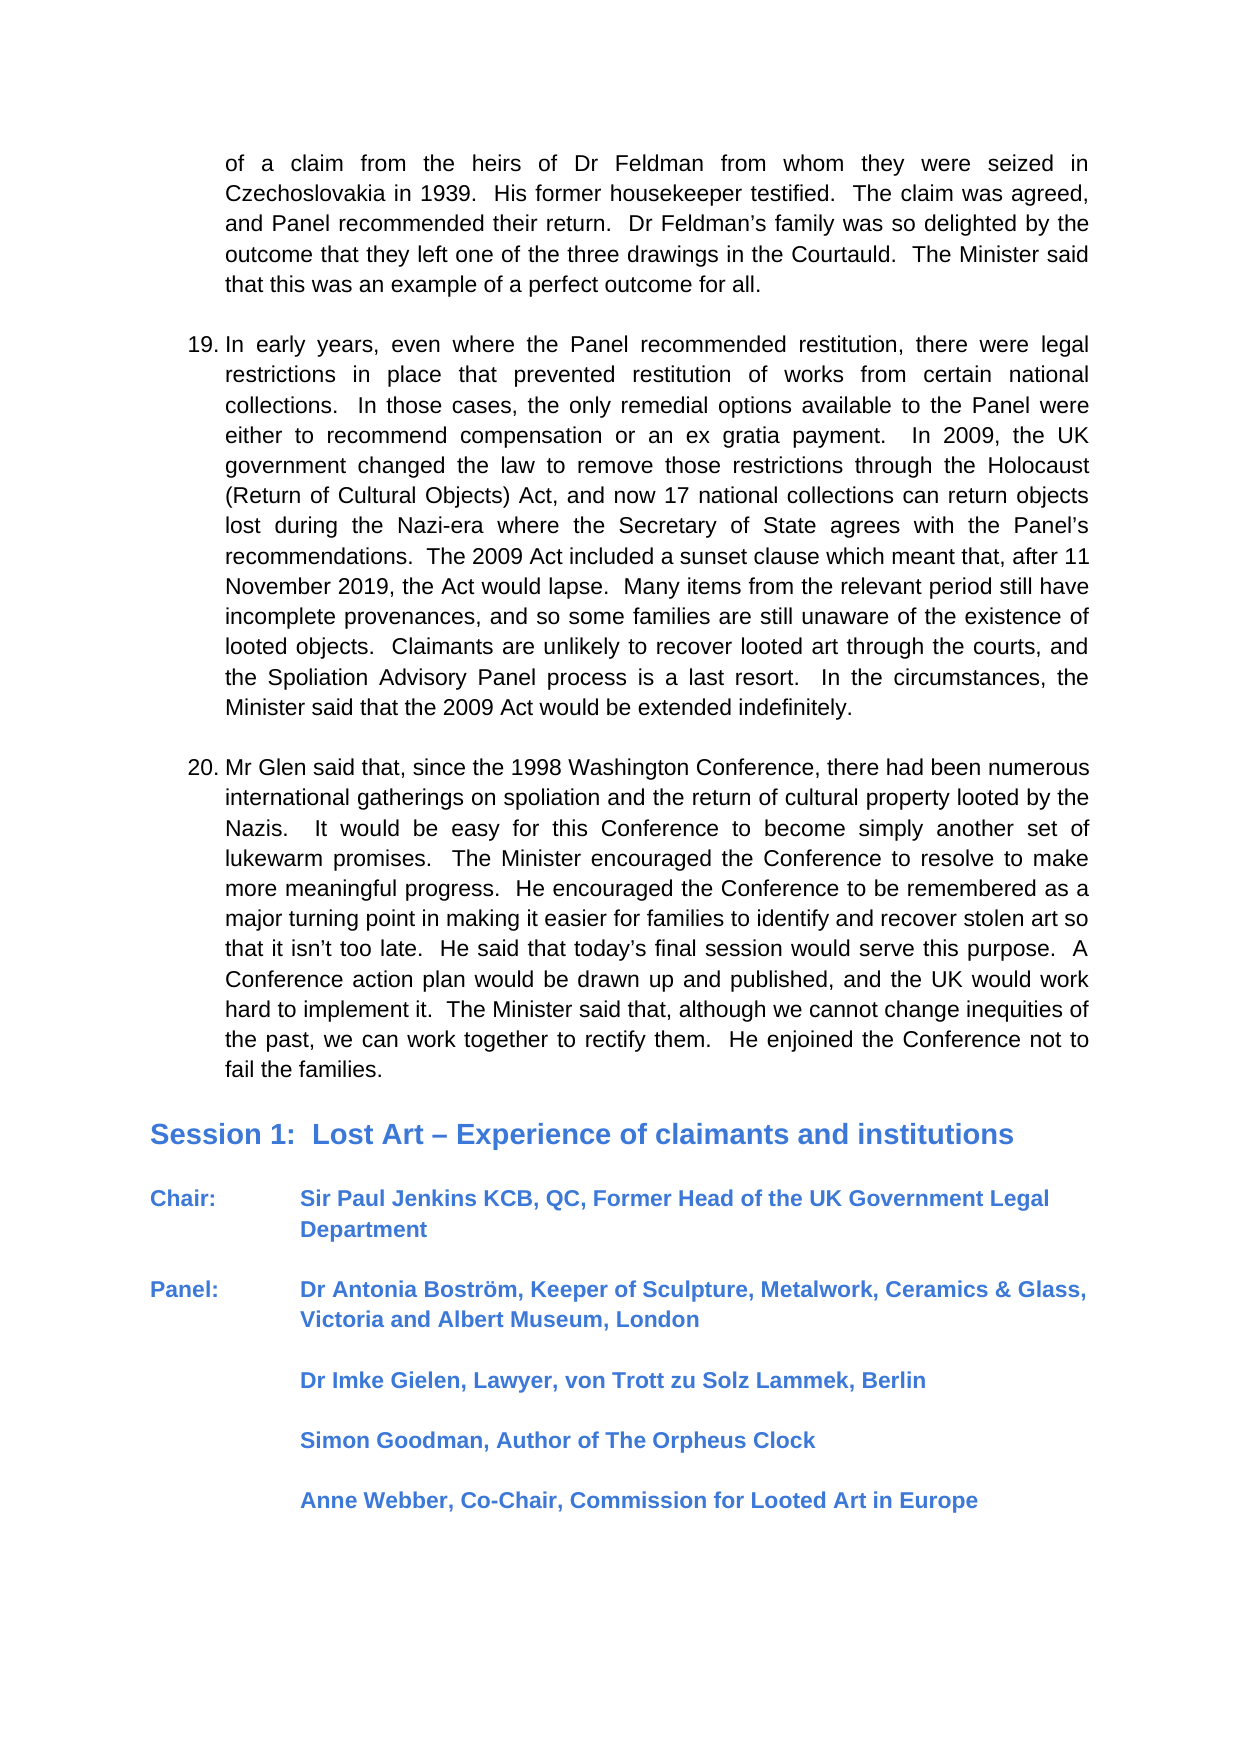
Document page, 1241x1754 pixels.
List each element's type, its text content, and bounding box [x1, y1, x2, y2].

text Panel: Dr Antonia Boström, Keeper of Sculpture, Metalwork, Ceramics & Glass, [150, 1276, 1090, 1302]
text Dr Imke Gielen, Lawyer, von Trott zu Solz Lammek, Berlin [225, 1367, 1090, 1393]
list Mr Glen said that, since the 1998 Washington Conference, there had been numerous international gatherings on spoliation and the return of cultural property looted by the Nazis. It would be easy for this Conference to become simply another set of lukewarm promises. The Minister encouraged the Conference to resolve to make more meaningful progress. He encouraged the Conference to be remembered as a major turning point in making it easier for families to identify and recover stolen art so that it isn’t too late. He said that today’s final session would serve this purpose. A Conference action plan would be drawn up and published, and the UK would work hard to implement it. The Minister said that, although we cannot change inequities of the past, we can work together to rectify them. He enjoined the Conference not to fail the families. [187, 754, 1090, 1083]
text Anne Webber, Co-Chair, Commission for Looted Art in Europe [225, 1487, 1090, 1514]
text Victoria and Albert Museum, London [225, 1306, 1090, 1333]
text Chair: Sir Paul Jenkins KCB, QC, Former Head of the UK Government Legal [150, 1185, 1090, 1212]
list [187, 150, 1090, 297]
text Session 1: Lost Art – Experience of claimants and institutions [150, 1117, 1090, 1150]
list In early years, even where the Panel recommended restitution, there were legal restrictions in place that prevented restitution of works from certain national collections. In those cases, the only remedial options available to the Panel were either to recommend compensation or an ex gratia payment. In 2009, the UK government changed the law to remove those restrictions through the Holocaust (Return of Cultural Objects) Act, and now 17 national collections can return objects lost during the Nazi-era where the Secretary of State agrees with the Panel’s recommendations. The 2009 Act included a sunset clause which meant that, after 11 November 2019, the Act would lapse. Many items from the relevant period still have incomplete provenances, and so some families are still unaware of the existence of looted objects. Claimants are unlikely to recover looted art through the courts, and the Spoliation Advisory Panel process is a last resort. In the circumstances, the Minister said that the 2009 Act would be extended indefinitely. [187, 331, 1090, 720]
text Simon Goodman, Author of The Orpheus Clock [225, 1427, 1090, 1453]
text Department [225, 1216, 1090, 1242]
